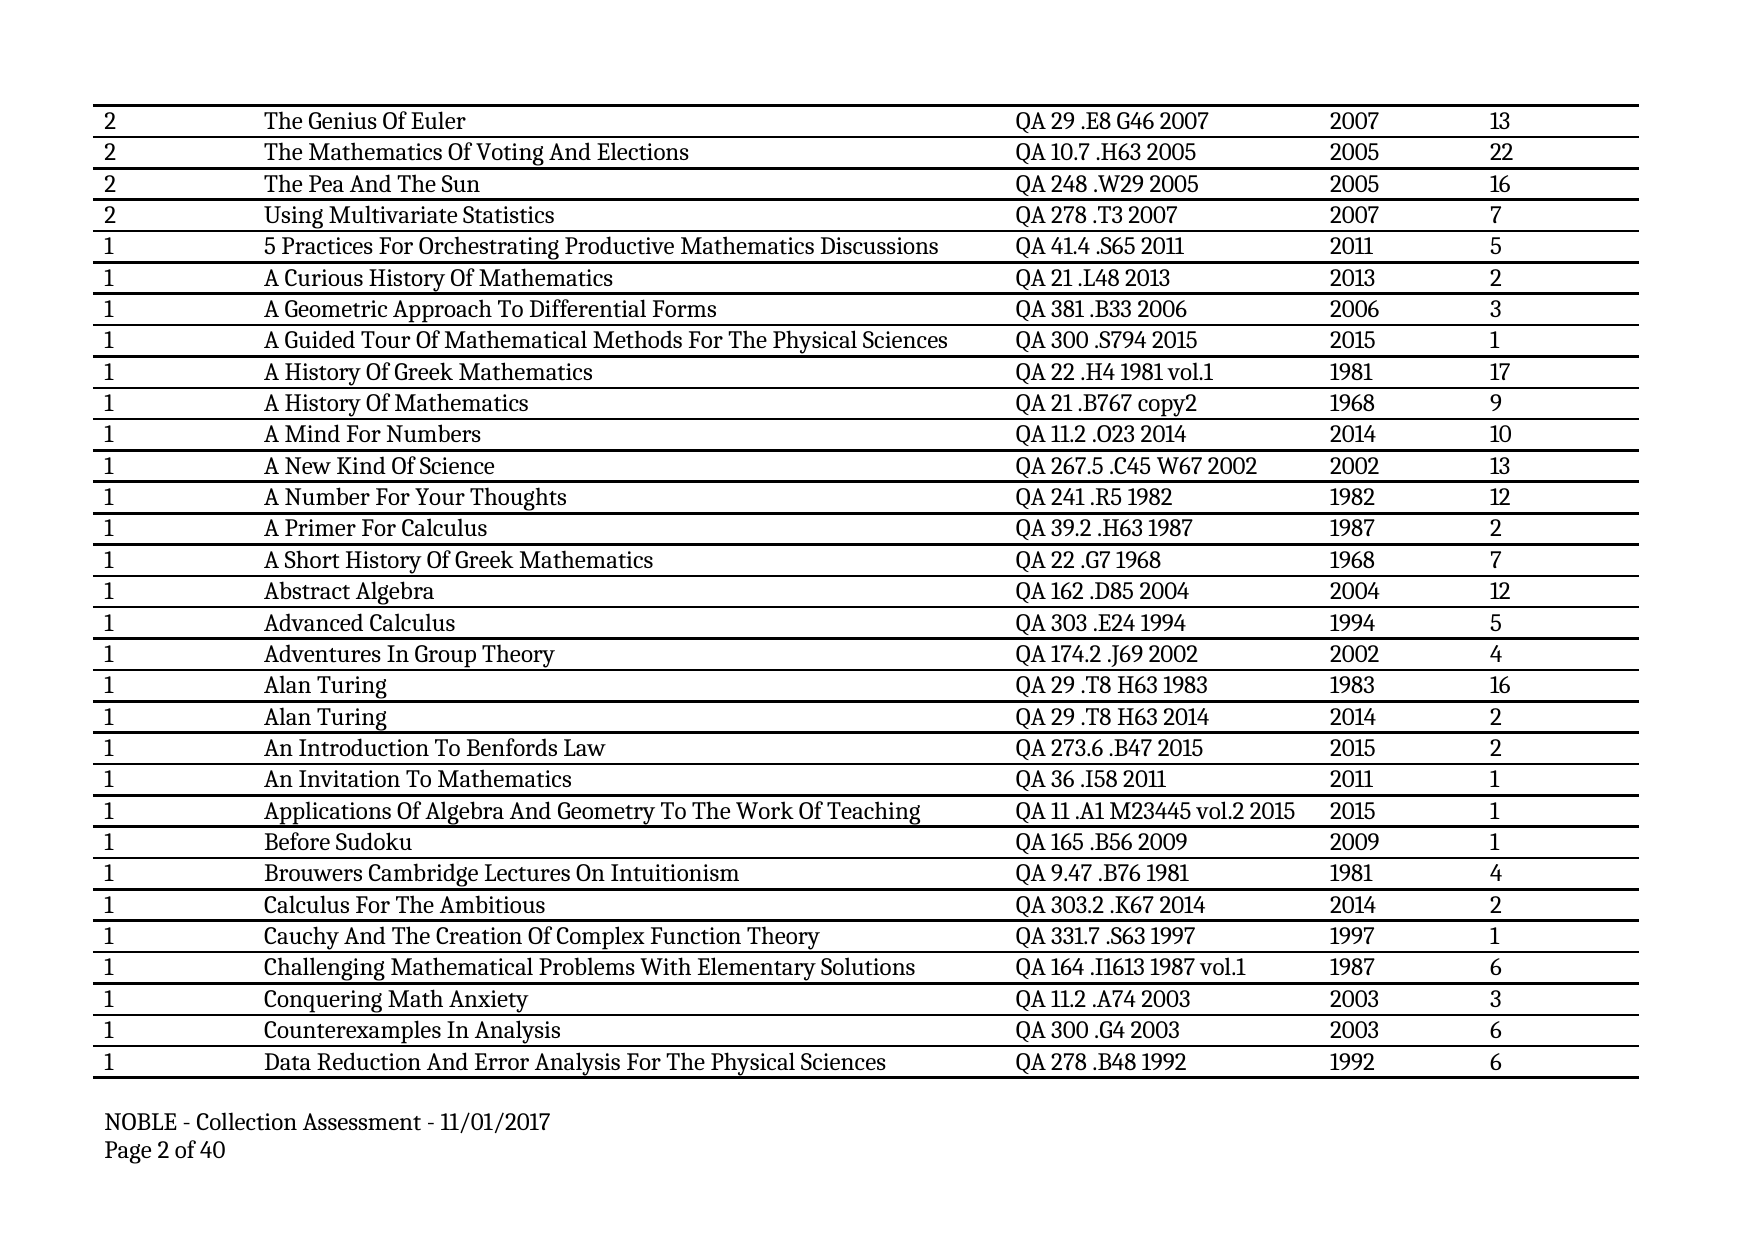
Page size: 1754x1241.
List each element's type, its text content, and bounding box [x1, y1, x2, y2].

table_cell 5 [1479, 608, 1638, 637]
table_cell 2005 [1319, 170, 1478, 198]
table_cell 2014 [1319, 891, 1478, 919]
table_cell 1 [93, 953, 253, 982]
table_cell QA 10.7 .H63 2005 [999, 138, 1319, 167]
table_cell 1968 [1319, 389, 1478, 418]
table_cell A Curious History Of Mathematics [253, 264, 999, 292]
table_cell Adventures In Group Theory [253, 640, 999, 668]
table_cell QA 21 .B767 copy2 [999, 389, 1319, 418]
table_cell QA 39.2 .H63 1987 [999, 515, 1319, 543]
table_cell An Introduction To Benfords Law [253, 734, 999, 763]
table_cell Cauchy And The Creation Of Complex Function Theory [253, 922, 999, 951]
table_cell 6 [1479, 1047, 1638, 1076]
table_cell 1994 [1319, 608, 1478, 637]
table_cell 7 [1479, 546, 1638, 574]
table_cell 12 [1479, 577, 1638, 606]
table_cell 1 [93, 389, 253, 418]
table_cell 22 [1479, 138, 1638, 167]
table_cell QA 303 .E24 1994 [999, 608, 1319, 637]
table_cell 1 [1479, 797, 1638, 825]
table_cell QA 241 .R5 1982 [999, 483, 1319, 512]
table_cell 1 [93, 828, 253, 857]
table_cell Brouwers Cambridge Lectures On Intuitionism [253, 859, 999, 888]
table_cell QA 11.2 .A74 2003 [999, 985, 1319, 1013]
table_cell Counterexamples In Analysis [253, 1016, 999, 1045]
table_cell QA 174.2 .J69 2002 [999, 640, 1319, 668]
table_cell 2014 [1319, 703, 1478, 731]
table_cell 1 [93, 483, 253, 512]
table_cell QA 29 .E8 G46 2007 [999, 107, 1319, 136]
table_cell 4 [1479, 859, 1638, 888]
table_cell 1992 [1319, 1047, 1478, 1076]
table_cell 1987 [1319, 953, 1478, 982]
table_cell QA 21 .L48 2013 [999, 264, 1319, 292]
table_cell A Guided Tour Of Mathematical Methods For The Physical Sciences [253, 326, 999, 355]
table_cell QA 41.4 .S65 2011 [999, 232, 1319, 261]
table_cell 1 [93, 420, 253, 449]
table_cell 2015 [1319, 326, 1478, 355]
table_cell The Pea And The Sun [253, 170, 999, 198]
table_cell 1981 [1319, 859, 1478, 888]
table_cell An Invitation To Mathematics [253, 765, 999, 794]
table_cell Alan Turing [253, 703, 999, 731]
table_cell 2007 [1319, 201, 1478, 229]
table_cell 1 [93, 797, 253, 825]
table_cell QA 381 .B33 2006 [999, 295, 1319, 324]
table_cell QA 267.5 .C45 W67 2002 [999, 452, 1319, 480]
table_cell 1 [93, 703, 253, 731]
table_cell QA 11 .A1 M23445 vol.2 2015 [999, 797, 1319, 825]
table_cell A New Kind Of Science [253, 452, 999, 480]
table_cell 17 [1479, 358, 1638, 386]
table_cell 9 [1479, 389, 1638, 418]
table_cell QA 22 .H4 1981 vol.1 [999, 358, 1319, 386]
table_cell Before Sudoku [253, 828, 999, 857]
table_cell 1 [1479, 828, 1638, 857]
table_cell 6 [1479, 1016, 1638, 1045]
table_cell Abstract Algebra [253, 577, 999, 606]
table_cell A Number For Your Thoughts [253, 483, 999, 512]
table_cell 2007 [1319, 107, 1478, 136]
table_cell 1 [93, 1047, 253, 1076]
table_cell 1 [93, 608, 253, 637]
table_cell QA 164 .I1613 1987 vol.1 [999, 953, 1319, 982]
table_cell 1 [93, 640, 253, 668]
table_cell 2 [1479, 515, 1638, 543]
table_cell 1 [93, 358, 253, 386]
table_cell 6 [1479, 953, 1638, 982]
table_cell 1 [93, 515, 253, 543]
table_cell 2003 [1319, 985, 1478, 1013]
table_cell 5 Practices For Orchestrating Productive Mathematics Discussions [253, 232, 999, 261]
table_cell 2015 [1319, 797, 1478, 825]
table_cell A Short History Of Greek Mathematics [253, 546, 999, 574]
table_cell QA 273.6 .B47 2015 [999, 734, 1319, 763]
table_cell 7 [1479, 201, 1638, 229]
table_cell A Primer For Calculus [253, 515, 999, 543]
table_cell Conquering Math Anxiety [253, 985, 999, 1013]
table_cell 5 [1479, 232, 1638, 261]
table_cell 1 [93, 264, 253, 292]
table_cell QA 29 .T8 H63 1983 [999, 671, 1319, 700]
table_cell 2011 [1319, 232, 1478, 261]
table_cell 12 [1479, 483, 1638, 512]
table_cell Using Multivariate Statistics [253, 201, 999, 229]
table_cell 1 [93, 671, 253, 700]
table_cell 2 [93, 107, 253, 136]
table_cell 2013 [1319, 264, 1478, 292]
table_cell QA 29 .T8 H63 2014 [999, 703, 1319, 731]
table_cell 4 [1479, 640, 1638, 668]
table_cell QA 36 .I58 2011 [999, 765, 1319, 794]
table_cell 2002 [1319, 640, 1478, 668]
table_cell QA 165 .B56 2009 [999, 828, 1319, 857]
table_cell 2 [93, 170, 253, 198]
table_cell 1983 [1319, 671, 1478, 700]
table_cell 2004 [1319, 577, 1478, 606]
table_cell QA 162 .D85 2004 [999, 577, 1319, 606]
table_cell 2005 [1319, 138, 1478, 167]
table_cell 2006 [1319, 295, 1478, 324]
table_cell Calculus For The Ambitious [253, 891, 999, 919]
table_cell 1 [1479, 922, 1638, 951]
table_cell The Mathematics Of Voting And Elections [253, 138, 999, 167]
table_cell 2009 [1319, 828, 1478, 857]
table_cell 1 [1479, 765, 1638, 794]
table_cell 1982 [1319, 483, 1478, 512]
table_cell 1968 [1319, 546, 1478, 574]
table_cell 1 [93, 891, 253, 919]
table_cell 1 [93, 765, 253, 794]
table_cell The Genius Of Euler [253, 107, 999, 136]
table_cell 1 [1479, 326, 1638, 355]
table_cell 2002 [1319, 452, 1478, 480]
table_cell 1 [93, 452, 253, 480]
table_cell 1 [93, 577, 253, 606]
table_cell 2015 [1319, 734, 1478, 763]
table_cell Advanced Calculus [253, 608, 999, 637]
table_cell QA 331.7 .S63 1997 [999, 922, 1319, 951]
table_cell QA 11.2 .O23 2014 [999, 420, 1319, 449]
table_cell 1 [93, 295, 253, 324]
table_cell Data Reduction And Error Analysis For The Physical Sciences [253, 1047, 999, 1076]
table_cell 1 [93, 1016, 253, 1045]
table_cell 13 [1479, 452, 1638, 480]
table_cell QA 278 .T3 2007 [999, 201, 1319, 229]
table_cell A History Of Mathematics [253, 389, 999, 418]
table_cell 2 [1479, 891, 1638, 919]
table_cell 1 [93, 546, 253, 574]
table_cell QA 300 .G4 2003 [999, 1016, 1319, 1045]
table_cell A History Of Greek Mathematics [253, 358, 999, 386]
table_cell 1987 [1319, 515, 1478, 543]
table_cell 3 [1479, 985, 1638, 1013]
table_cell QA 303.2 .K67 2014 [999, 891, 1319, 919]
table_cell 2 [1479, 264, 1638, 292]
table_cell 1 [93, 922, 253, 951]
table_cell 1 [93, 859, 253, 888]
table_cell QA 22 .G7 1968 [999, 546, 1319, 574]
table_cell 16 [1479, 170, 1638, 198]
table_cell 2003 [1319, 1016, 1478, 1045]
table_cell 2 [1479, 734, 1638, 763]
table_cell 1981 [1319, 358, 1478, 386]
table_cell A Mind For Numbers [253, 420, 999, 449]
table_cell 16 [1479, 671, 1638, 700]
table_cell 1997 [1319, 922, 1478, 951]
table_cell QA 300 .S794 2015 [999, 326, 1319, 355]
table_cell 2 [1479, 703, 1638, 731]
table_cell QA 248 .W29 2005 [999, 170, 1319, 198]
table_cell Alan Turing [253, 671, 999, 700]
table_cell 10 [1479, 420, 1638, 449]
table_cell QA 9.47 .B76 1981 [999, 859, 1319, 888]
table_cell A Geometric Approach To Differential Forms [253, 295, 999, 324]
table_cell 1 [93, 985, 253, 1013]
table_cell 3 [1479, 295, 1638, 324]
table_cell 1 [93, 326, 253, 355]
table_cell Applications Of Algebra And Geometry To The Work Of Teaching [253, 797, 999, 825]
table_cell Challenging Mathematical Problems With Elementary Solutions [253, 953, 999, 982]
table_cell 13 [1479, 107, 1638, 136]
table_cell 2 [93, 138, 253, 167]
table_cell 1 [93, 232, 253, 261]
table_cell 2 [93, 201, 253, 229]
table_cell 1 [93, 734, 253, 763]
table_cell QA 278 .B48 1992 [999, 1047, 1319, 1076]
table_cell 2014 [1319, 420, 1478, 449]
table_cell 2011 [1319, 765, 1478, 794]
